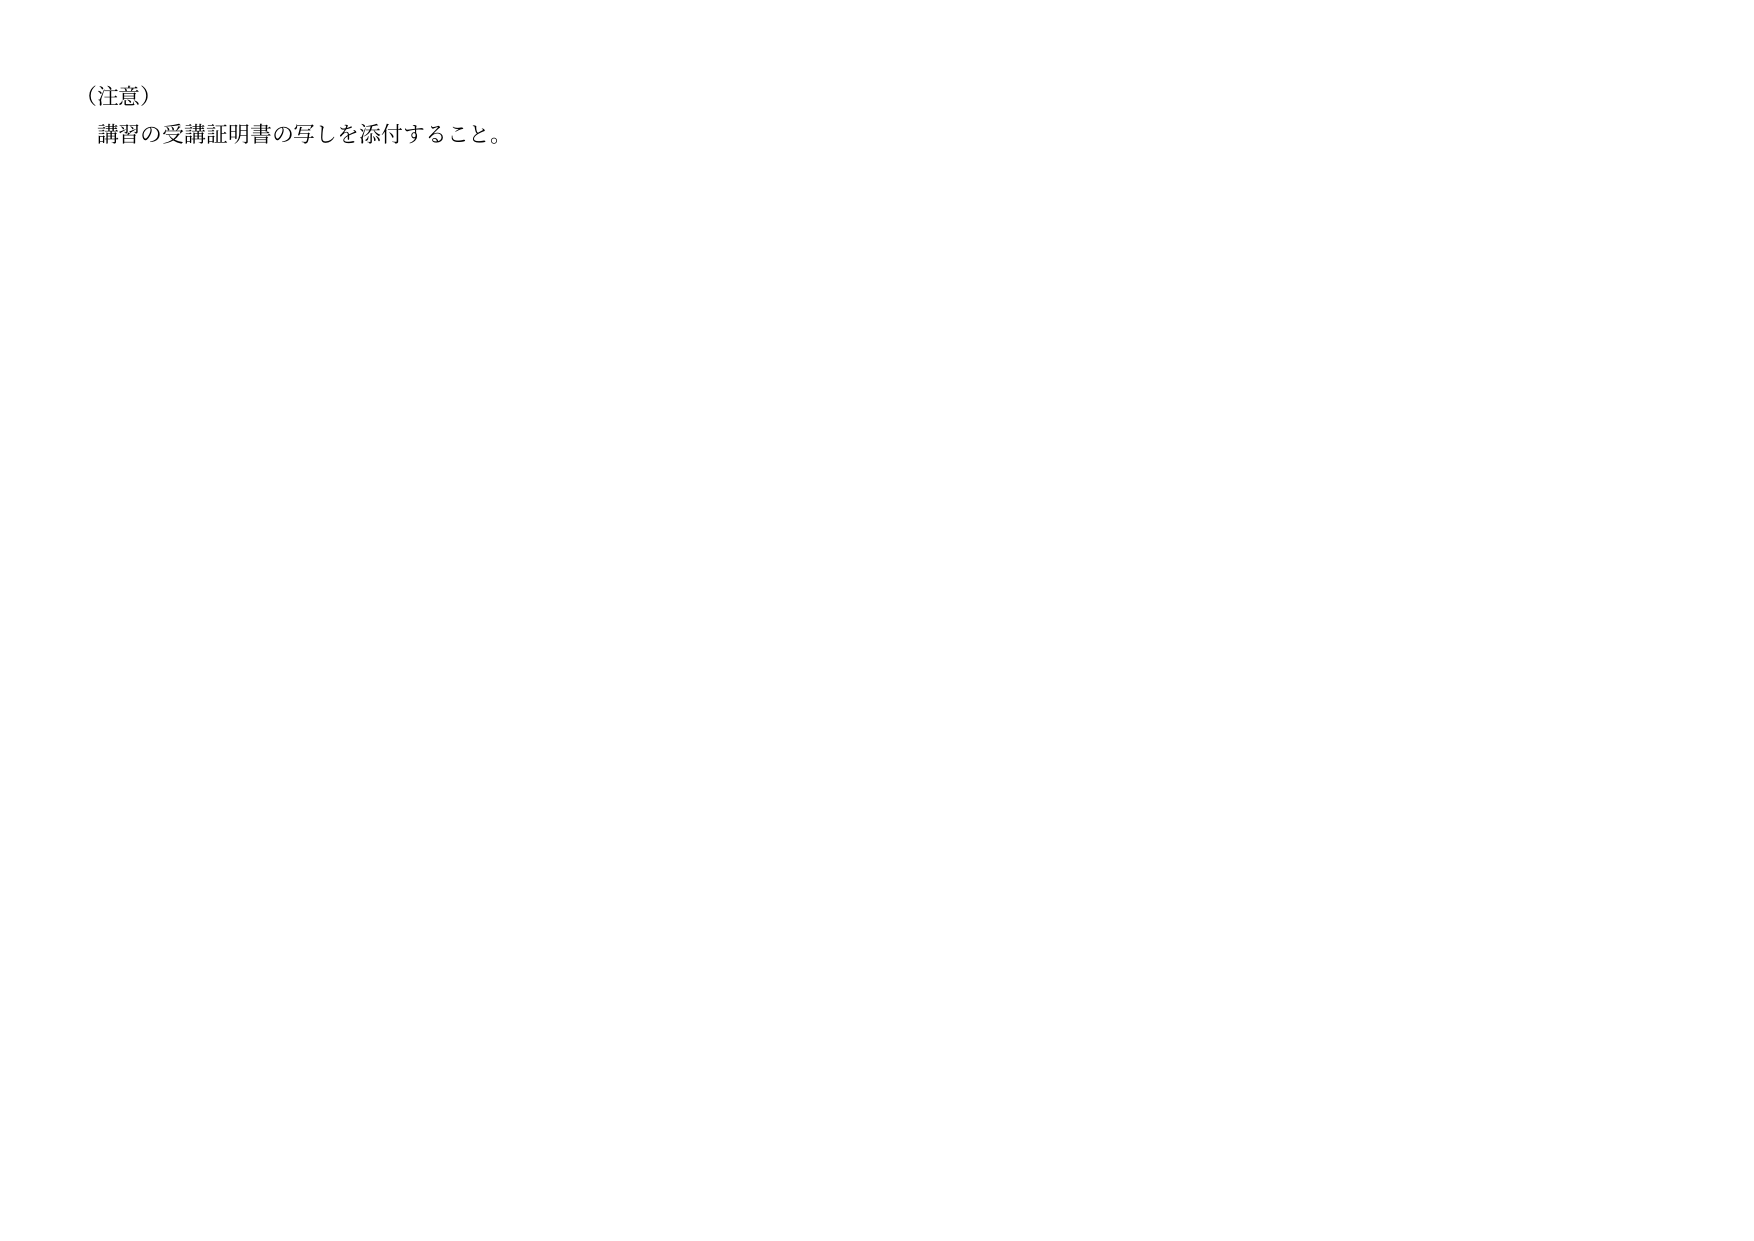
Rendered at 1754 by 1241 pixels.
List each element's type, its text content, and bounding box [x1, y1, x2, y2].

text （注意） [75, 76, 1679, 114]
text 講習の受講証明書の写しを添付すること。 [75, 114, 1679, 151]
